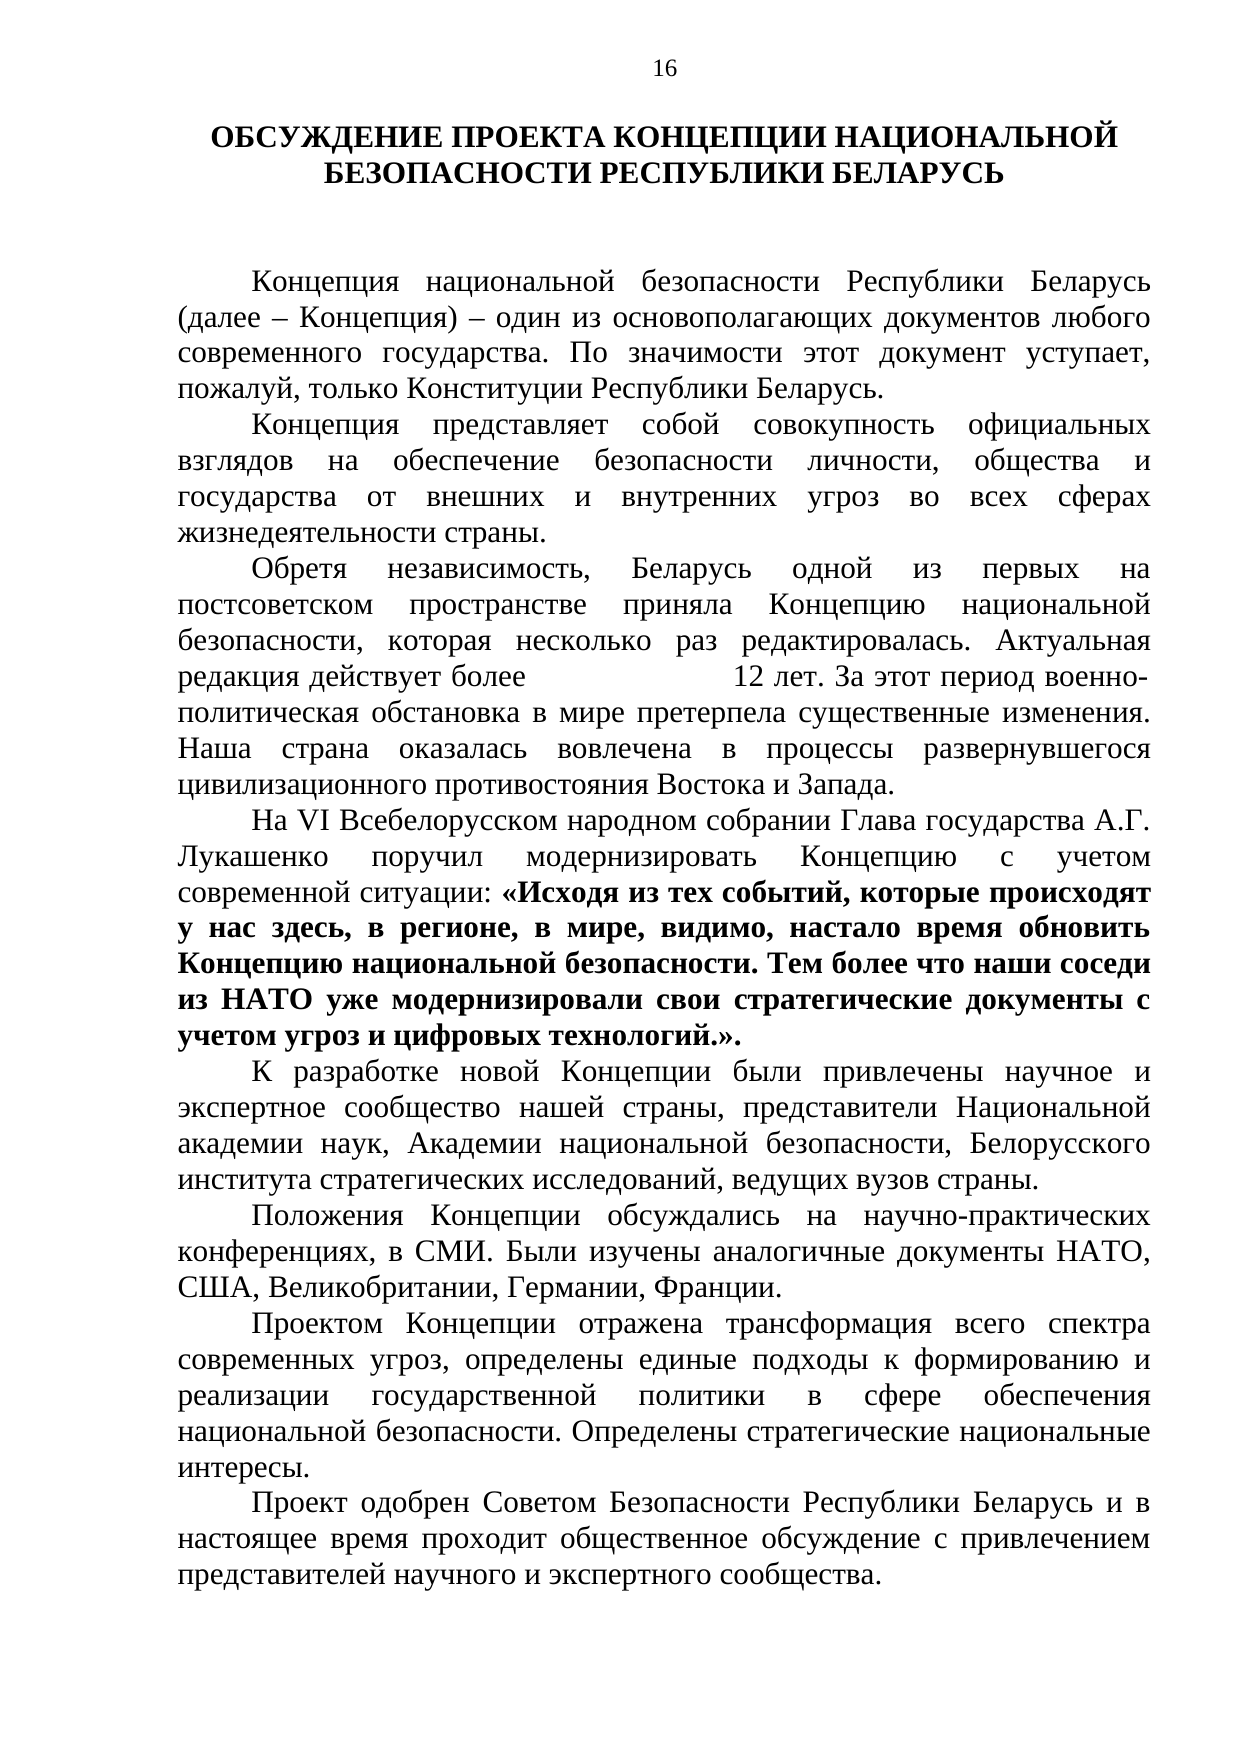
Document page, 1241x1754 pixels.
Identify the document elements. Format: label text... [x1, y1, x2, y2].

text Положения Концепции обсуждались на научно-практических конференциях, в СМИ. Были изучены аналогичные документы НАТО, США, Великобритании, Германии, Франции. [177, 1196, 1152, 1304]
text На VI Всебелорусском народном собрании Глава государства А.Г. Лукашенко поручил модернизировать Концепцию с учетом современной ситуации: «Исходя из тех событий, которые происходят у нас здесь, в регионе, в мире, видимо, настало время обновить Концепцию национальной безопасности. Тем более что наши соседи из НАТО уже модернизировали свои стратегические документы с учетом угроз и цифровых технологий.». [177, 801, 1152, 1052]
text Концепция национальной безопасности Республики Беларусь (далее – Концепция) – один из основополагающих документов любого современного государства. По значимости этот документ уступает, пожалуй, только Конституции Республики Беларусь. [177, 262, 1152, 406]
text ОБСУЖДЕНИЕ ПРОЕКТА КОНЦЕПЦИИ НАЦИОНАЛЬНОЙ БЕЗОПАСНОСТИ РЕСПУБЛИКИ БЕЛАРУСЬ [177, 118, 1152, 190]
text Концепция представляет собой совокупность официальных взглядов на обеспечение безопасности личности, общества и государства от внешних и внутренних угроз во всех сферах жизнедеятельности страны. [177, 406, 1152, 549]
text К разработке новой Концепции были привлечены научное и экспертное сообщество нашей страны, представители Национальной академии наук, Академии национальной безопасности, Белорусского института стратегических исследований, ведущих вузов страны. [177, 1052, 1152, 1196]
text Проект одобрен Советом Безопасности Республики Беларусь и в настоящее время проходит общественное обсуждение с привлечением представителей научного и экспертного сообщества. [177, 1484, 1152, 1592]
text Проектом Концепции отражена трансформация всего спектра современных угроз, определены единые подходы к формированию и реализации государственной политики в сфере обеспечения национальной безопасности. Определены стратегические национальные интересы. [177, 1304, 1152, 1484]
text Обретя независимость, Беларусь одной из первых на постсоветском пространстве приняла Концепцию национальной безопасности, которая несколько раз редактировалась. Актуальная редакция действует более 12 лет. За этот период военно-политическая обстановка в мире претерпела существенные изменения. Наша страна оказалась вовлечена в процессы развернувшегося цивилизационного противостояния Востока и Запада. [177, 549, 1152, 801]
